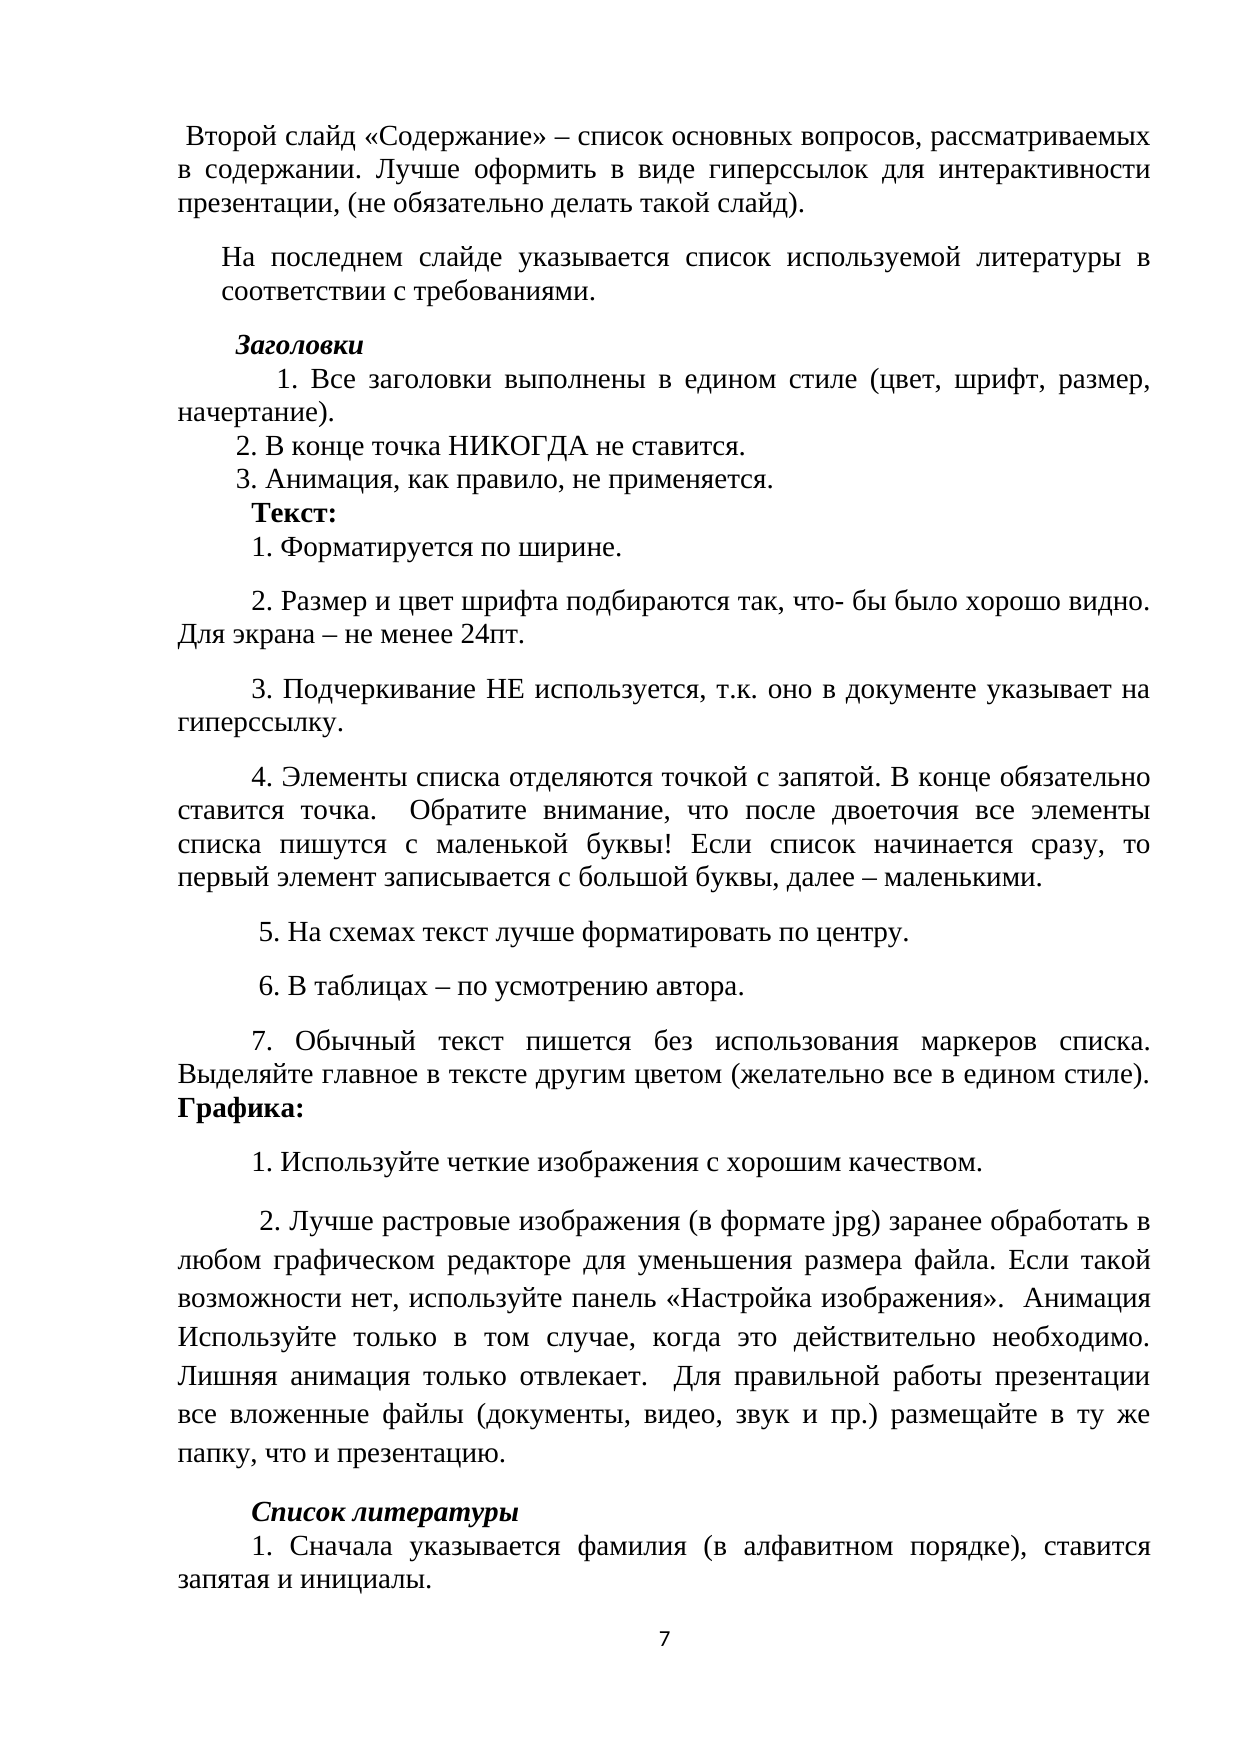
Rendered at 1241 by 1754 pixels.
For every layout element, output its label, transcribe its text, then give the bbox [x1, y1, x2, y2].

text 1. Форматируется по ширине. [177, 529, 1152, 562]
text Список литературы [177, 1494, 1152, 1528]
text 1. Используйте четкие изображения с хорошим качеством. [177, 1144, 1152, 1178]
text 2. Размер и цвет шрифта подбираются так, что- бы было хорошо видно. Для экрана – не менее 24пт. [177, 583, 1152, 650]
list На последнем слайде указывается список используемой литературы в соответствии с требованиями. [221, 239, 1152, 307]
text 3. Анимация, как правило, не применяется. [177, 462, 1152, 495]
text 6. В таблицах – по усмотрению автора. [177, 968, 1152, 1002]
text 1. Сначала указывается фамилия (в алфавитном порядке), ставится запятая и инициалы. [177, 1528, 1152, 1595]
text Текст: [177, 495, 1152, 529]
text 2. Лучше растровые изображения (в формате jpg) заранее обработать в любом графическом редакторе для уменьшения размера файла. Если такой возможности нет, используйте панель «Настройка изображения». Анимация Используйте только в том случае, когда это действительно необходимо. Лишняя анимация только отвлекает. Для правильной работы презентации все вложенные файлы (документы, видео, звук и пр.) размещайте в ту же папку, что и презентацию. [177, 1203, 1152, 1468]
text 1. Все заголовки выполнены в едином стиле (цвет, шрифт, размер, начертание). [177, 361, 1152, 428]
text Второй слайд «Содержание» – список основных вопросов, рассматриваемых в содержании. Лучше оформить в виде гиперссылок для интерактивности презентации, (не обязательно делать такой слайд). [177, 118, 1152, 219]
text 5. На схемах текст лучше форматировать по центру. [177, 914, 1152, 947]
text 4. Элементы списка отделяются точкой с запятой. В конце обязательно ставится точка. Обратите внимание, что после двоеточия все элементы списка пишутся с маленькой буквы! Если список начинается сразу, то первый элемент записывается с большой буквы, далее – маленькими. [177, 759, 1152, 893]
text 3. Подчеркивание НЕ используется, т.к. оно в документе указывает на гиперссылку. [177, 671, 1152, 738]
text 2. В конце точка НИКОГДА не ставится. [177, 428, 1152, 462]
text Заголовки [177, 327, 1152, 361]
text 7. Обычный текст пишется без использования маркеров списка. Выделяйте главное в тексте другим цветом (желательно все в едином стиле). Графика: [177, 1023, 1152, 1123]
